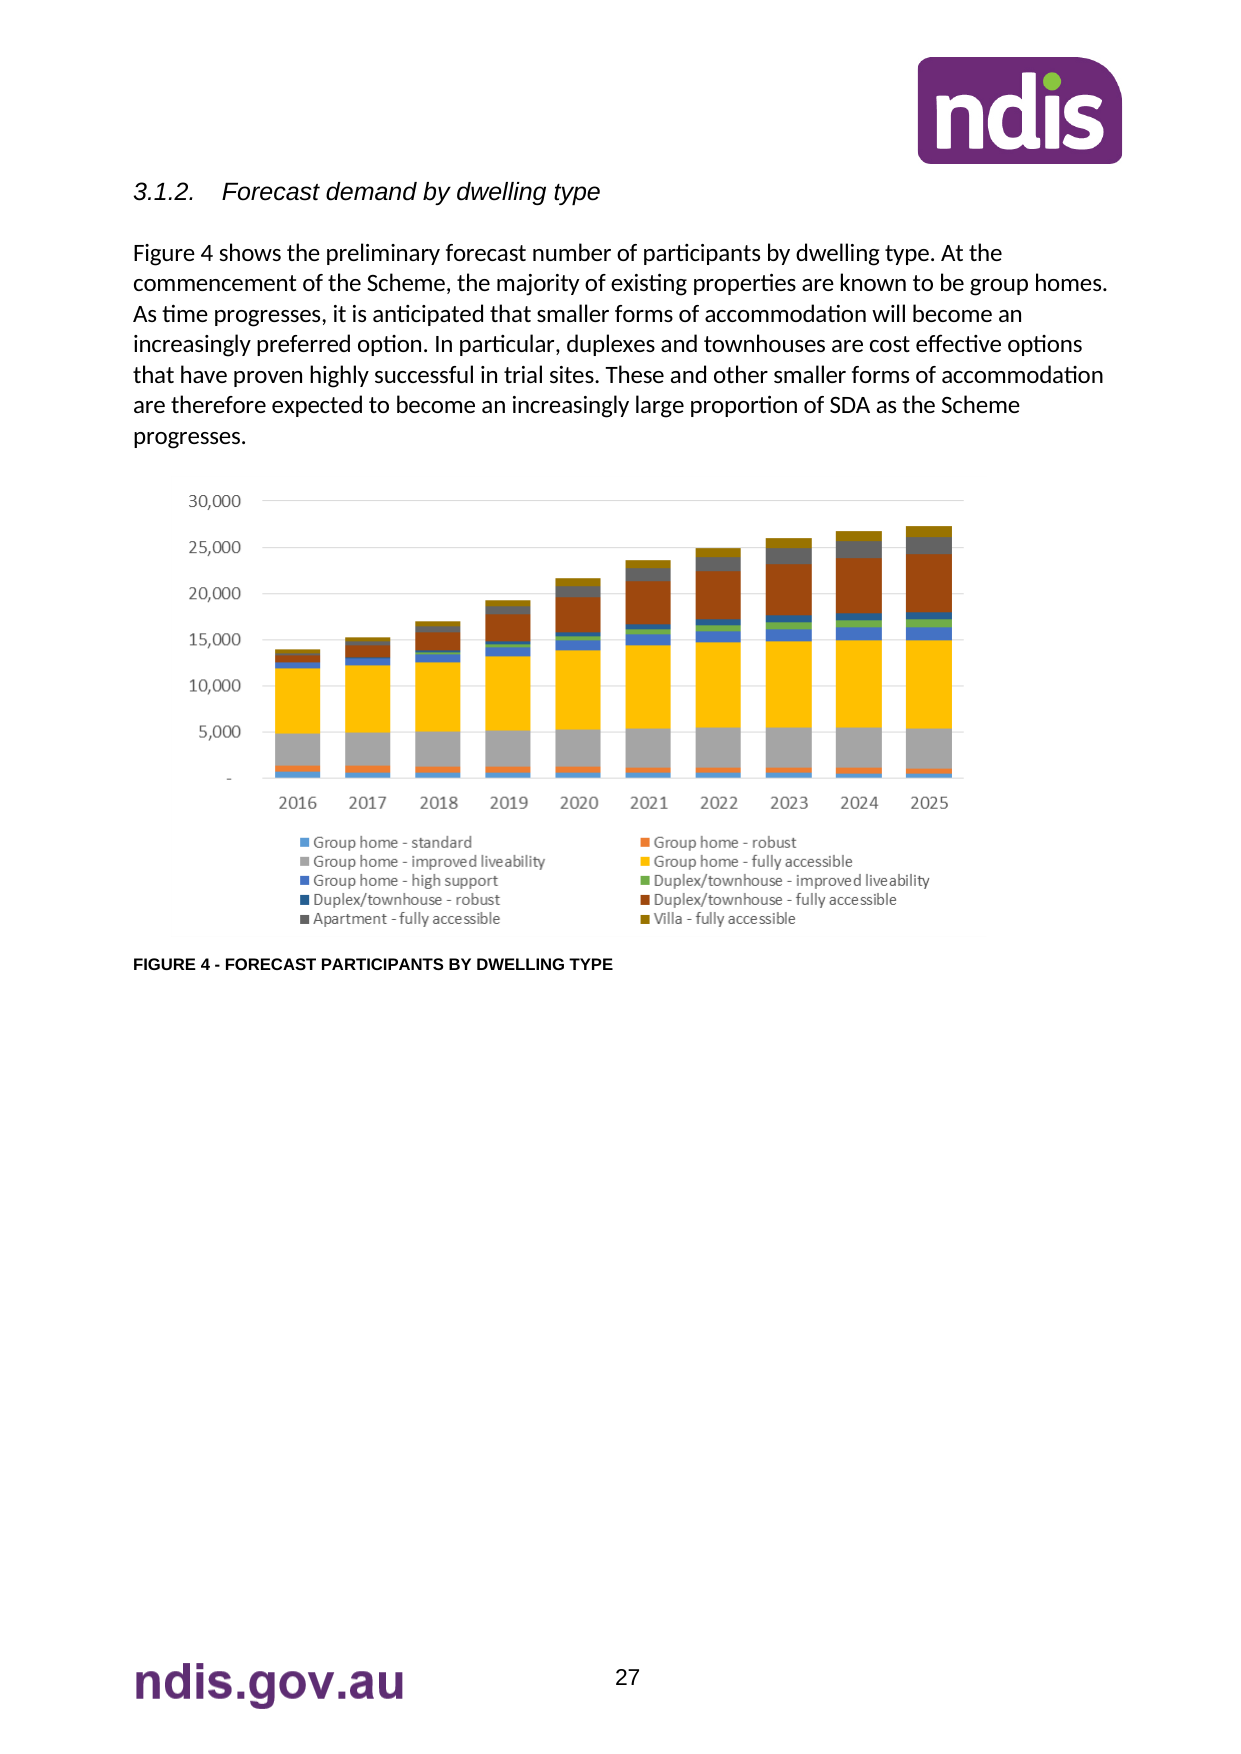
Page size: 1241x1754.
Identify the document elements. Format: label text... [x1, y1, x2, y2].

picture [132, 1658, 409, 1713]
picture [917, 57, 1123, 164]
text Figure 4 shows the preliminary forecast number of participants by dwelling type. At the commencement of the Scheme, the majority of existing properties are known to be group homes. As time progresses, it is anticipated that smaller forms of accommodation will become an increasingly preferred option. In particular, duplexes and townhouses are cost effective options that have proven highly successful in trial sites. These and other smaller forms of accommodation are therefore expected to become an increasingly large proportion of SDA as the Scheme progresses. [133, 237, 1122, 450]
subtitle Forecast demand by dwelling type [133, 177, 1122, 206]
picture [170, 475, 987, 938]
text Figure 4 - Forecast Participants by dwelling type [133, 955, 1122, 974]
